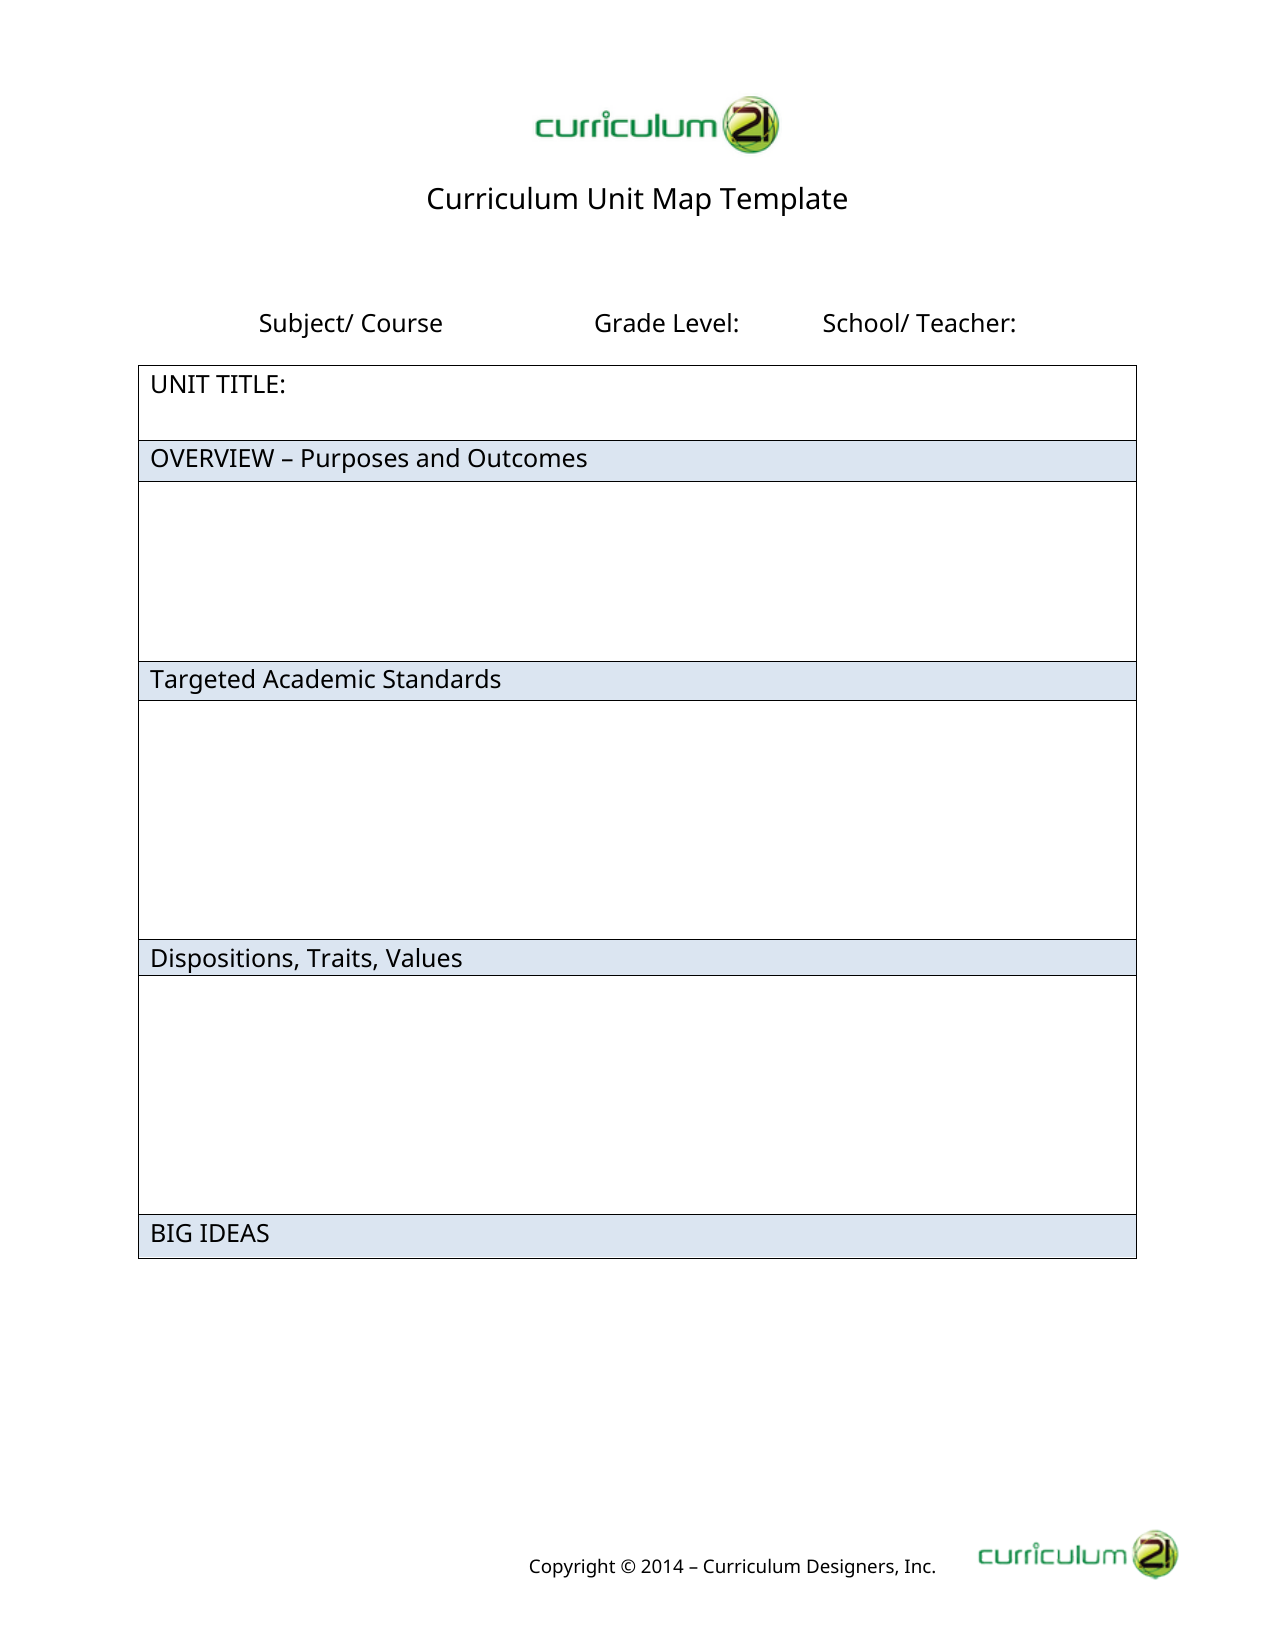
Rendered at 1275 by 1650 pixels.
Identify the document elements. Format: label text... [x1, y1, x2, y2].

table_cell Dispositions, Traits, Values [139, 940, 1136, 975]
table_cell [139, 482, 1136, 661]
table_cell [139, 976, 1136, 1214]
text Subject/ Course Grade Level: School/ Teacher: [150, 305, 1125, 339]
table_cell OVERVIEW – Purposes and Outcomes [139, 441, 1136, 481]
picture [482, 75, 793, 179]
table_cell BIG IDEAS [139, 1215, 1136, 1257]
table_cell Targeted Academic Standards [139, 662, 1136, 700]
picture [975, 1525, 1182, 1583]
table_cell [139, 701, 1136, 939]
table_header UNIT TITLE: [139, 366, 1136, 439]
